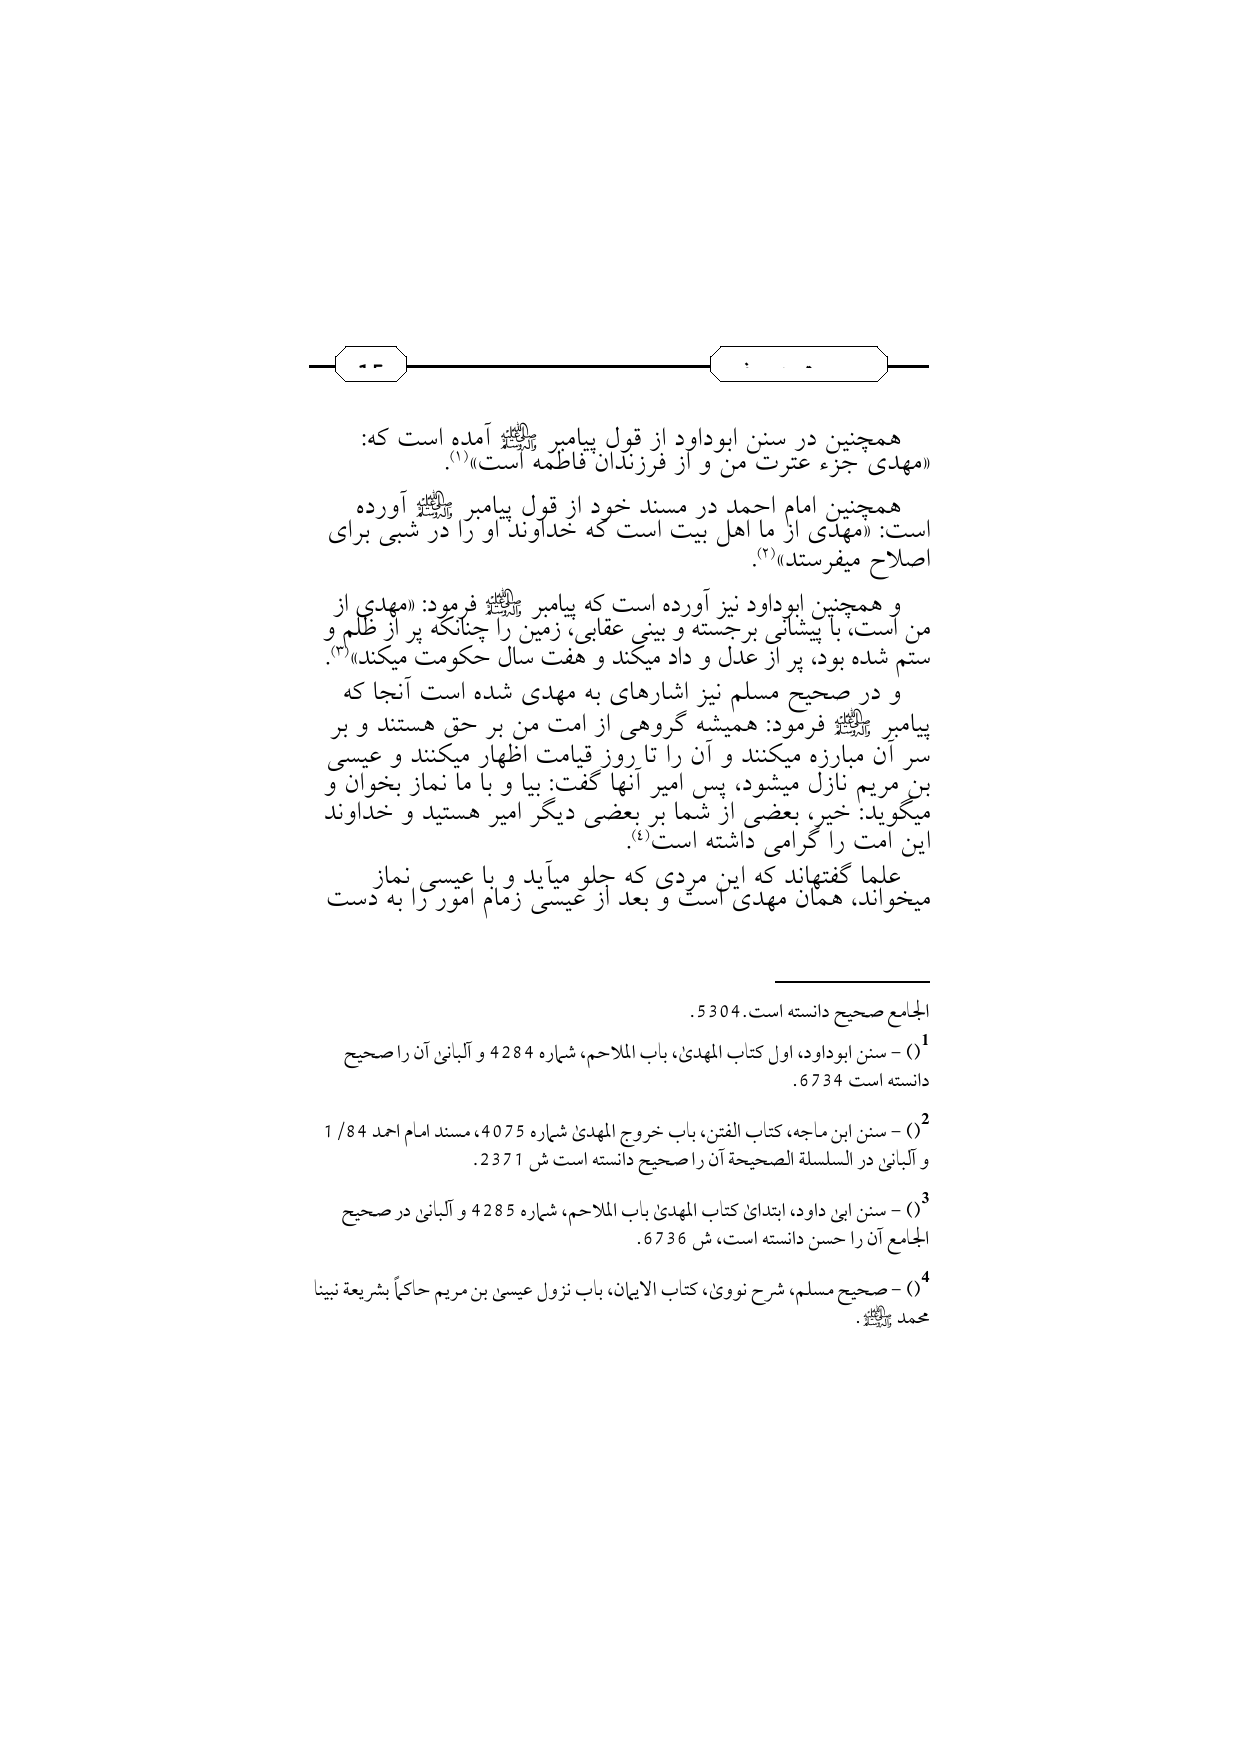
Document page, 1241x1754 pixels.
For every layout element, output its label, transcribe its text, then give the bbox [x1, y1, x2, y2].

text و در صحیح مسلم نیز اشاره‏ای به مهدی شده است آنجا که پیامبر ص فرمود: همیشه گروهی از امت من بر حق هستند و بر سر آن مبارزه می‏کنند و آن را تا روز قیامت اظهار می‏کنند و عیسی بن مریم نازل می‏شود، پس امیر آنها گفت: بیا و با ما نماز بخوان و می‏گوید: خیر، بعضی از شما بر بعضی دیگر امیر هستید و خداوند این امت را گرامی داشته است(). [311, 677, 929, 861]
text علما گفته‏اند که این مردی که جلو می‏آید و با عیسی نماز می‏خواند، همان مهدی است و بعد از عیسی زمام امور را به دست می‏گیرد(). [311, 861, 929, 918]
text همچنین امام احمد در مسند خود از قول پیامبر ص آورده است: «مهدی از ما اهل بیت است که خداوند او را در شبی برای اصلاح می‏فرستد»(). [311, 482, 929, 579]
text و همچنین ابوداود نیز آورده است که پیامبر ص فرمود: «مهدی از من است، با پیشانی برجسته و بینی عقابی، زمین را چنانکه پر از ظلم و ستم شده بود، پر از عدل و داد می‏‏کند و هفت سال حکومت می‏کند»(). [311, 579, 929, 677]
text همچنین در سنن ابوداود از قول پیامبر ص آمده است که: «مهدی جزء عترت من و از فرزندان فاطمه است»(). [311, 413, 929, 482]
